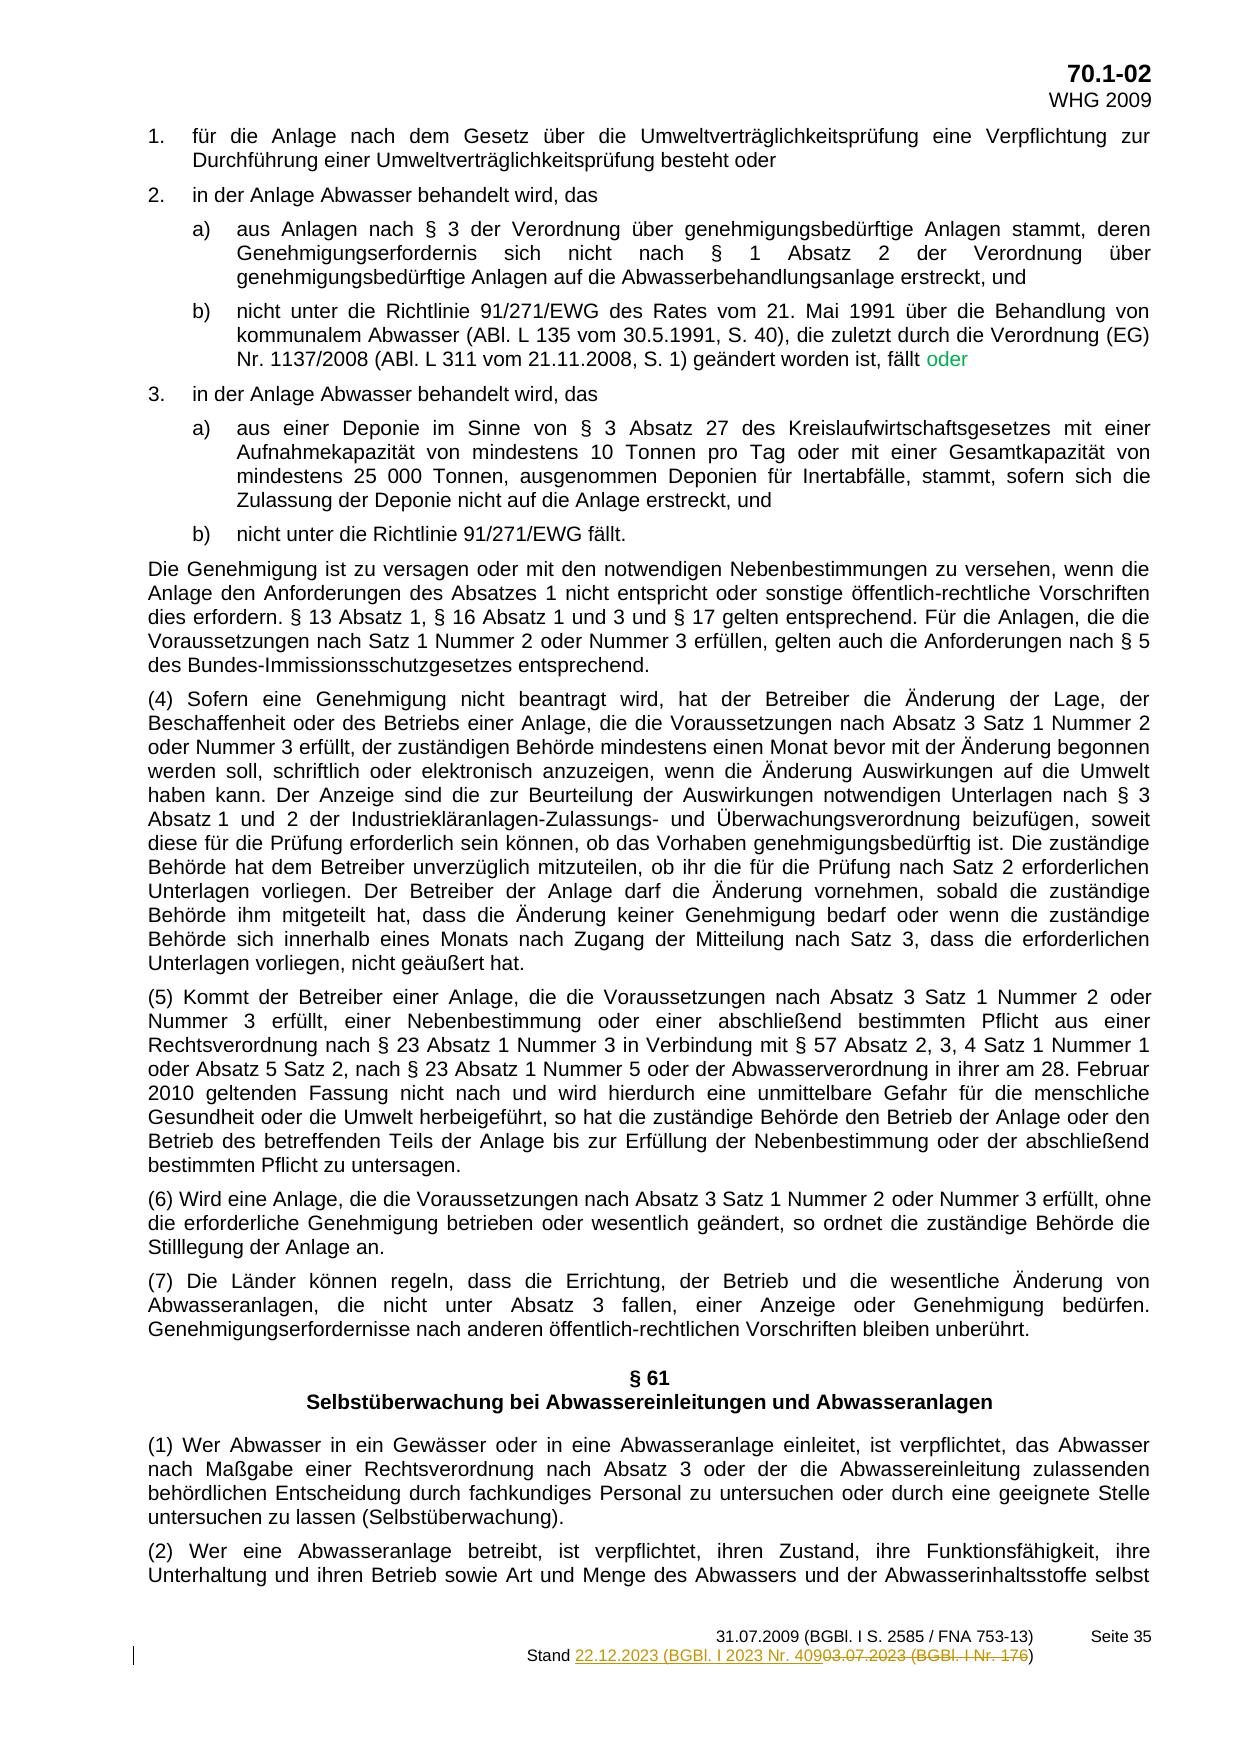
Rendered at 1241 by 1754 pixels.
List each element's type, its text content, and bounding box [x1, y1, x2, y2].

text (4) Sofern eine Genehmigung nicht beantragt wird, hat der Betreiber die Änderung der Lage, der Beschaffenheit oder des Betriebs einer Anlage, die die Voraussetzungen nach Absatz 3 Satz 1 Nummer 2 oder Nummer 3 erfüllt, der zuständigen Behörde mindestens einen Monat bevor mit der Änderung begonnen werden soll, schriftlich oder elektronisch anzuzeigen, wenn die Änderung Auswirkungen auf die Umwelt haben kann. Der Anzeige sind die zur Beurteilung der Auswirkungen notwendigen Unterlagen nach § 3 Absatz 1 und 2 der Industriekläranlagen-Zulassungs- und Überwachungsverordnung beizufügen, soweit diese für die Prüfung erforderlich sein können, ob das Vorhaben genehmigungsbedürftig ist. Die zuständige Behörde hat dem Betreiber unverzüglich mitzuteilen, ob ihr die für die Prüfung nach Satz 2 erforderlichen Unterlagen vorliegen. Der Betreiber der Anlage darf die Änderung vornehmen, sobald die zuständige Behörde ihm mitgeteilt hat, dass die Änderung keiner Genehmigung bedarf oder wenn die zuständige Behörde sich innerhalb eines Monats nach Zugang der Mitteilung nach Satz 3, dass die erforderlichen Unterlagen vorliegen, nicht geäußert hat. [148, 687, 1152, 974]
text a) aus einer Deponie im Sinne von § 3 Absatz 27 des Kreislaufwirtschaftsgesetzes mit einer Aufnahmekapazität von mindestens 10 Tonnen pro Tag oder mit einer Gesamtkapazität von mindestens 25 000 Tonnen, ausgenommen Deponien für Inertabfälle, stammt, sofern sich die Zulassung der Deponie nicht auf die Anlage erstreckt, und [192, 416, 1152, 512]
text (7) Die Länder können regeln, dass die Errichtung, der Betrieb und die wesentliche Änderung von Abwasseranlagen, die nicht unter Absatz 3 fallen, einer Anzeige oder Genehmigung bedürfen. Genehmigungserfordernisse nach anderen öffentlich-rechtlichen Vorschriften bleiben unberührt. [148, 1269, 1152, 1341]
subtitle § 61 Selbstüberwachung bei Abwassereinleitungen und Abwasseranlagen [148, 1366, 1152, 1414]
text 3. in der Anlage Abwasser behandelt wird, das [148, 382, 1152, 406]
text 1. für die Anlage nach dem Gesetz über die Umweltverträglichkeitsprüfung eine Verpflichtung zur Durchführung einer Umweltverträglichkeitsprüfung besteht oder [148, 124, 1152, 172]
text b) nicht unter die Richtlinie 91/271/EWG fällt. [192, 522, 1152, 546]
text Die Genehmigung ist zu versagen oder mit den notwendigen Nebenbestimmungen zu versehen, wenn die Anlage den Anforderungen des Absatzes 1 nicht entspricht oder sonstige öffentlich-rechtliche Vorschriften dies erfordern. § 13 Absatz 1, § 16 Absatz 1 und 3 und § 17 gelten entsprechend. Für die Anlagen, die die Voraussetzungen nach Satz 1 Nummer 2 oder Nummer 3 erfüllen, gelten auch die Anforderungen nach § 5 des Bundes-Immissionsschutzgesetzes entsprechend. [148, 557, 1152, 676]
text 2. in der Anlage Abwasser behandelt wird, das [148, 183, 1152, 207]
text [148, 1539, 1152, 1587]
text b) nicht unter die Richtlinie 91/271/EWG des Rates vom 21. Mai 1991 über die Behandlung von kommunalem Abwasser (ABl. L 135 vom 30.5.1991, S. 40), die zuletzt durch die Verordnung (EG) Nr. 1137/2008 (ABl. L 311 vom 21.11.2008, S. 1) geändert worden ist, fällt oder [192, 299, 1152, 371]
text (5) Kommt der Betreiber einer Anlage, die die Voraussetzungen nach Absatz 3 Satz 1 Nummer 2 oder Nummer 3 erfüllt, einer Nebenbestimmung oder einer abschließend bestimmten Pflicht aus einer Rechtsverordnung nach § 23 Absatz 1 Nummer 3 in Verbindung mit § 57 Absatz 2, 3, 4 Satz 1 Nummer 1 oder Absatz 5 Satz 2, nach § 23 Absatz 1 Nummer 5 oder der Abwasserverordnung in ihrer am 28. Februar 2010 geltenden Fassung nicht nach und wird hierdurch eine unmittelbare Gefahr für die menschliche Gesundheit oder die Umwelt herbeigeführt, so hat die zuständige Behörde den Betrieb der Anlage oder den Betrieb des betreffenden Teils der Anlage bis zur Erfüllung der Nebenbestimmung oder der abschließend bestimmten Pflicht zu untersagen. [148, 985, 1152, 1176]
text (1) Wer Abwasser in ein Gewässer oder in eine Abwasseranlage einleitet, ist verpflichtet, das Abwasser nach Maßgabe einer Rechtsverordnung nach Absatz 3 oder der die Abwassereinleitung zulassenden behördlichen Entscheidung durch fachkundiges Personal zu untersuchen oder durch eine geeignete Stelle untersuchen zu lassen (Selbstüberwachung). [148, 1433, 1152, 1528]
text (6) Wird eine Anlage, die die Voraussetzungen nach Absatz 3 Satz 1 Nummer 2 oder Nummer 3 erfüllt, ohne die erforderliche Genehmigung betrieben oder wesentlich geändert, so ordnet die zuständige Behörde die Stilllegung der Anlage an. [148, 1187, 1152, 1259]
text a) aus Anlagen nach § 3 der Verordnung über genehmigungsbedürftige Anlagen stammt, deren Genehmigungserfordernis sich nicht nach § 1 Absatz 2 der Verordnung über genehmigungsbedürftige Anlagen auf die Abwasserbehandlungsanlage erstreckt, und [192, 217, 1152, 289]
